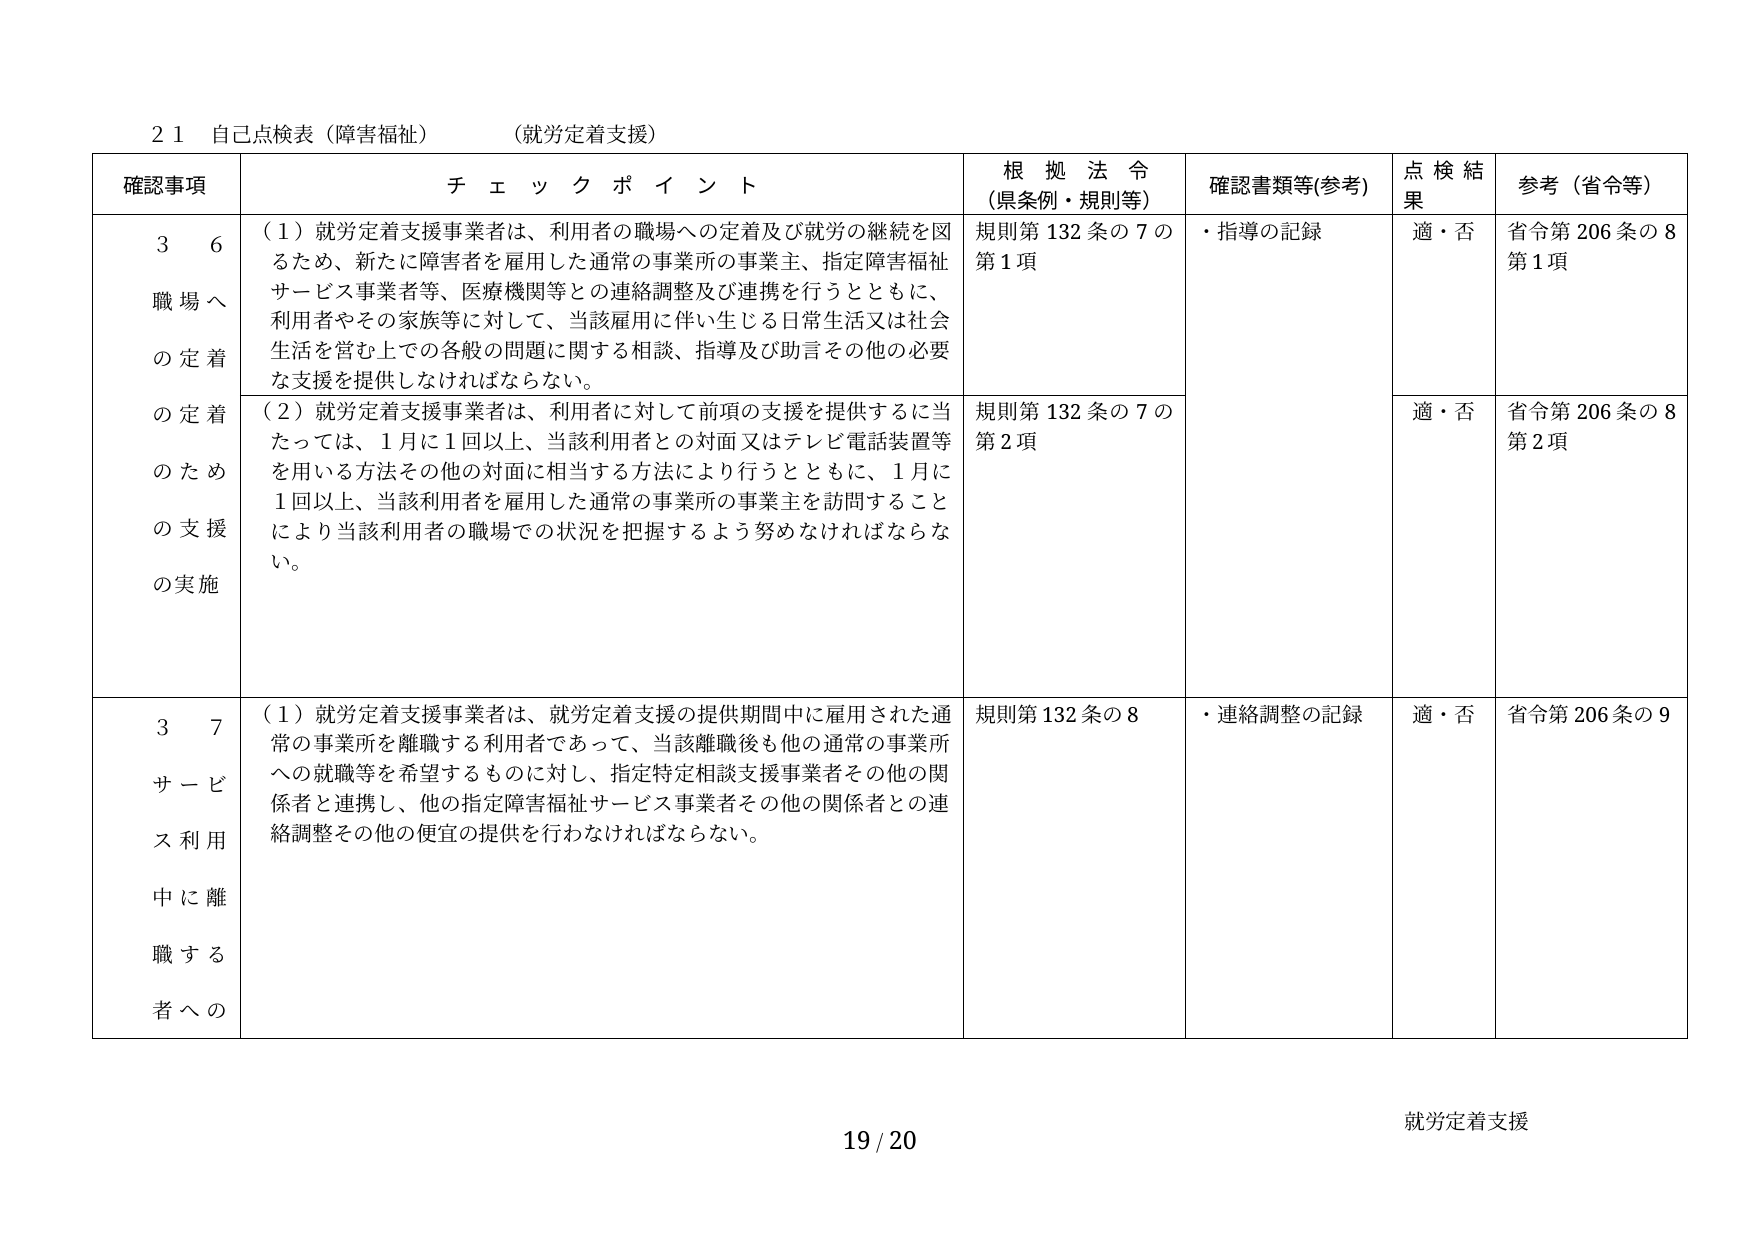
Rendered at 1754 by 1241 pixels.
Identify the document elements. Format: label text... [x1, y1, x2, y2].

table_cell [241, 698, 963, 1038]
table_header 参考（省令等） [1496, 154, 1687, 214]
table_cell ・連絡調整の記録 [1186, 698, 1392, 1038]
table_cell ３７ サービス利用中に離職する者への支援 [93, 698, 240, 1038]
table_cell 省令第206条の8第2項 [1496, 396, 1687, 697]
table_cell 適・否 [1393, 698, 1495, 1038]
table_cell ・指導の記録 [1186, 215, 1392, 697]
table_cell 規則第132条の7の第1項 [964, 215, 1185, 395]
table_cell 適・否 [1393, 396, 1495, 697]
table_cell 規則第132条の8 [964, 698, 1185, 1038]
table_header 根 拠 法 令 （県条例・規則等） [964, 154, 1185, 214]
table_header チ ェ ッ ク ポ イ ン ト [241, 154, 963, 214]
table_cell 省令第206条の9 [1496, 698, 1687, 1038]
table_cell （１）就労定着支援事業者は、利用者の職場への定着及び就労の継続を図るため、新たに障害者を雇用した通常の事業所の事業主、指定障害福祉サービス事業者等、医療機関等との連絡調整及び連携を行うとともに、利用者やその家族等に対して、当該雇用に伴い生じる日常生活又は社会生活を営む上での各般の問題に関する相談、指導及び助言その他の必要な支援を提供しなければならない。 [241, 215, 963, 395]
table_cell 適・否 [1393, 215, 1495, 395]
table_cell 省令第206条の8第1項 [1496, 215, 1687, 395]
table_cell （２）就労定着支援事業者は、利用者に対して前項の支援を提供するに当たっては、１月に１回以上、当該利用者との対面又はテレビ電話装置等を用いる方法その他の対面に相当する方法により行うとともに、１月に１回以上、当該利用者を雇用した通常の事業所の事業主を訪問することにより当該利用者の職場での状況を把握するよう努めなければならない。 [241, 396, 963, 697]
table_cell 規則第132条の7の第2項 [964, 396, 1185, 697]
table_header 確認書類等(参考) [1186, 154, 1392, 214]
table_header 点検結果 [1393, 154, 1495, 214]
table_header 確認事項 [93, 154, 240, 214]
table_cell ３６ 職場への定着の定着のための支援の実施 [93, 215, 240, 697]
